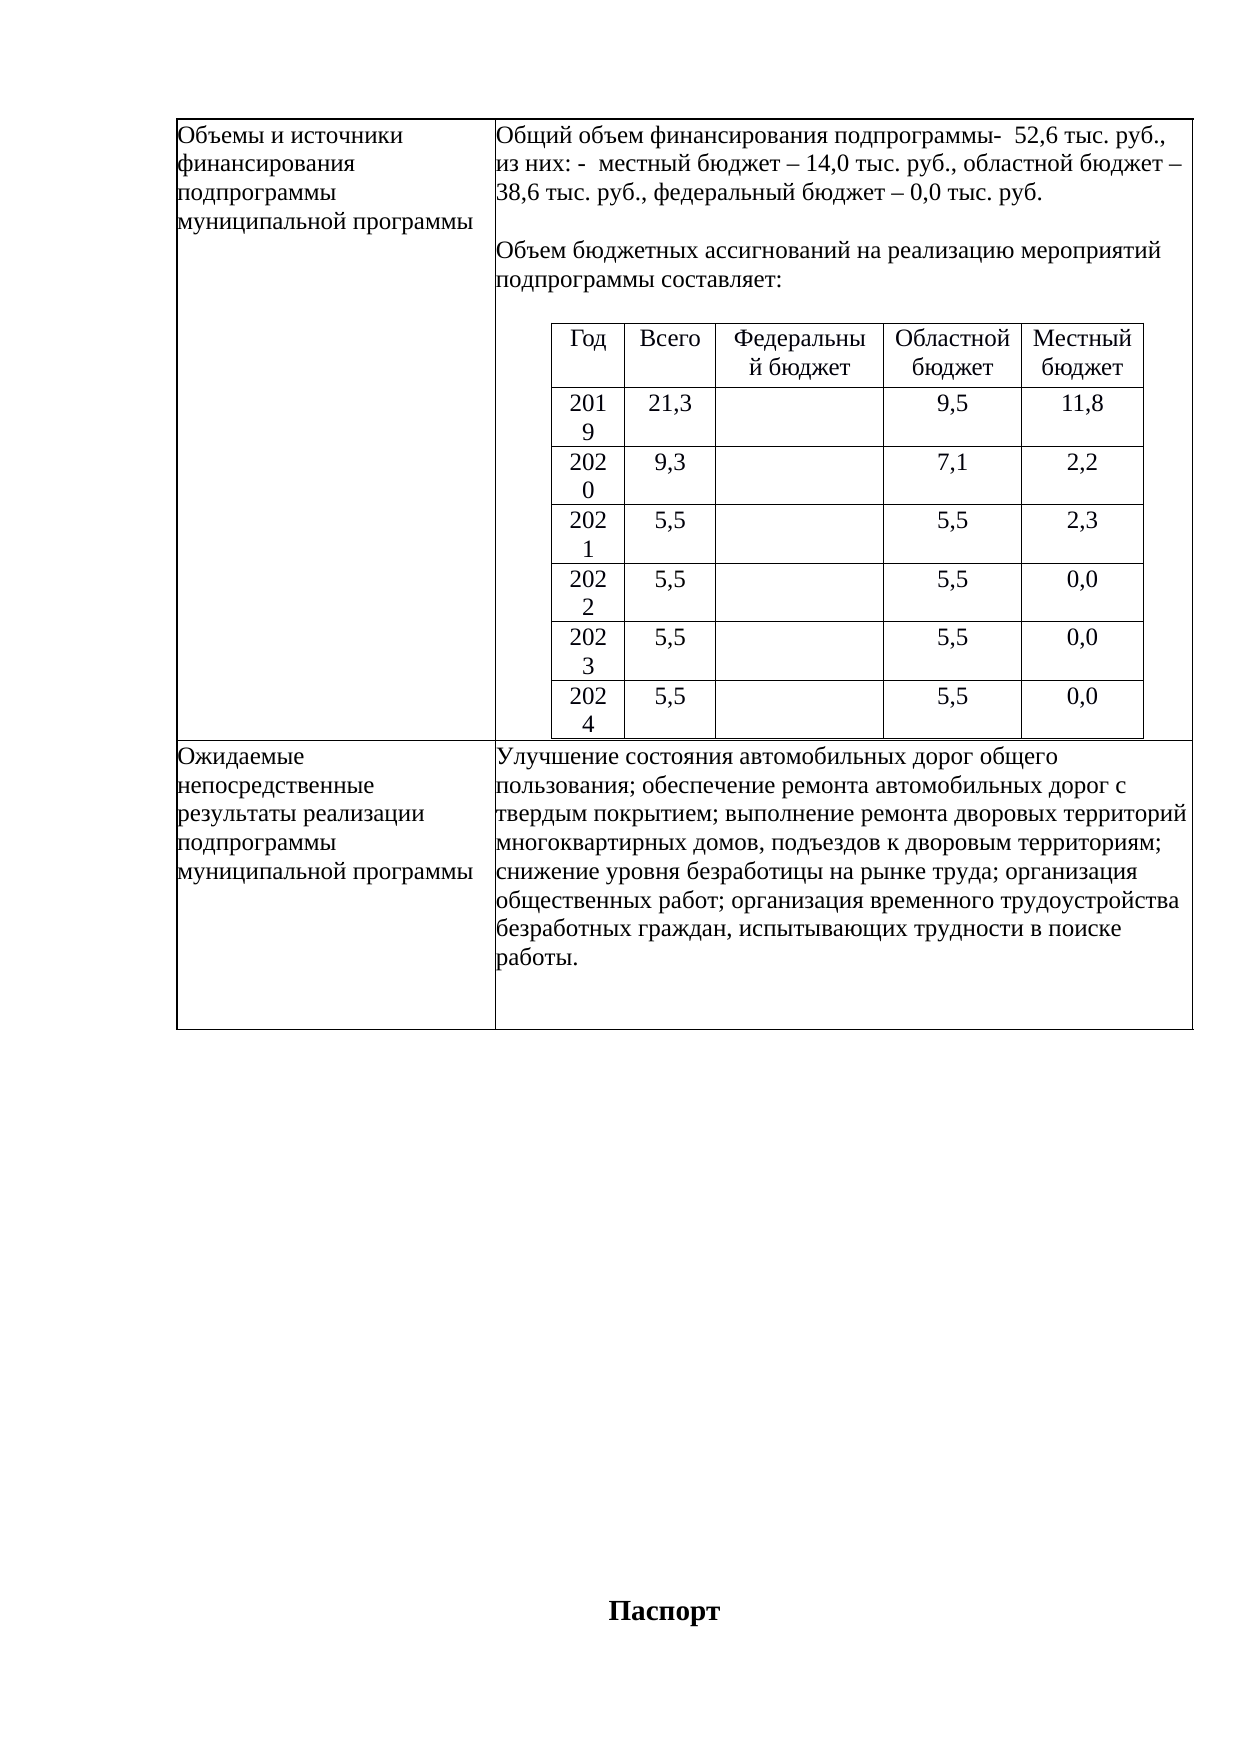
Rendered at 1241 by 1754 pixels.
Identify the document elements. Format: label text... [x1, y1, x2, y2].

table_cell Общий объем финансирования подпрограммы- 52,6 тыс. руб., из них: - местный бюджет – 14,0 тыс. руб., областной бюджет – 38,6 тыс. руб., федеральный бюджет – 0,0 тыс. руб. Объем бюджетных ассигнований на реализацию мероприятий подпрограммы составляет: [496, 120, 1192, 739]
text Паспорт [177, 1593, 1152, 1626]
table_cell Объемы и источники финансирования подпрограммы муниципальной программы [178, 120, 495, 739]
table_cell Улучшение состояния автомобильных дорог общего пользования; обеспечение ремонта автомобильных дорог с твердым покрытием; выполнение ремонта дворовых территорий многоквартирных домов, подъездов к дворовым территориям; снижение уровня безработицы на рынке труда; организация общественных работ; организация временного трудоустройства безработных граждан, испытывающих трудности в поиске работы. [496, 741, 1192, 1028]
table_cell Ожидаемые непосредственные результаты реализации подпрограммы муниципальной программы [178, 741, 495, 1028]
